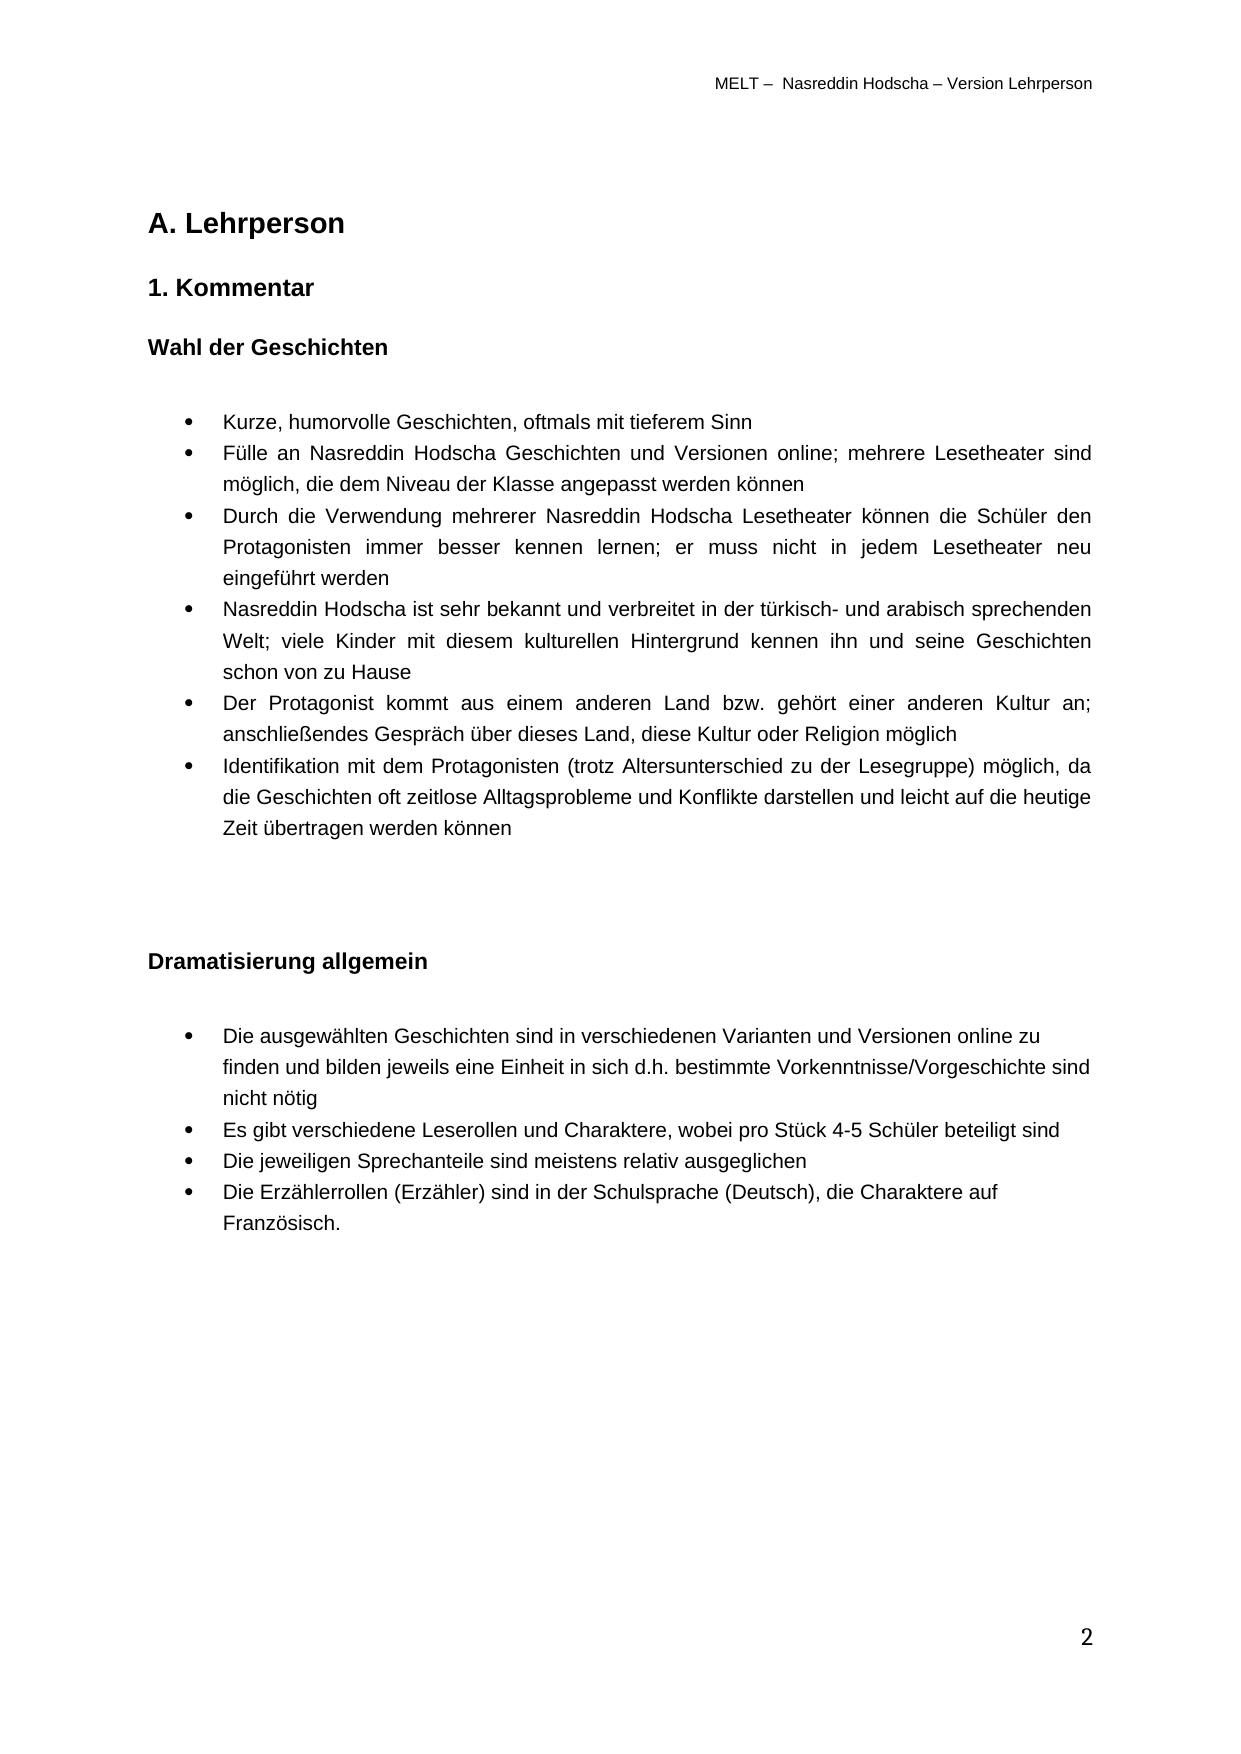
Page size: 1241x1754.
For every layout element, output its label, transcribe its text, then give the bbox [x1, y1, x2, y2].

list Die jeweiligen Sprechanteile sind meistens relativ ausgeglichen [185, 1143, 1093, 1174]
list Fülle an Nasreddin Hodscha Geschichten und Versionen online; mehrere Lesetheater sind möglich, die dem Niveau der Klasse angepasst werden können [185, 436, 1093, 498]
list Nasreddin Hodscha ist sehr bekannt und verbreitet in der türkisch- und arabisch sprechenden Welt; viele Kinder mit diesem kulturellen Hintergrund kennen ihn und seine Geschichten schon von zu Hause [185, 592, 1093, 686]
subtitle A. Lehrperson [148, 206, 1093, 240]
subtitle 1. Kommentar [148, 273, 1093, 301]
list Identifikation mit dem Protagonisten (trotz Altersunterschied zu der Lesegruppe) möglich, da die Geschichten oft zeitlose Alltagsprobleme und Konflikte darstellen und leicht auf die heutige Zeit übertragen werden können [185, 748, 1093, 842]
list Der Protagonist kommt aus einem anderen Land bzw. gehört einer anderen Kultur an; anschließendes Gespräch über dieses Land, diese Kultur oder Religion möglich [185, 686, 1093, 748]
list Durch die Verwendung mehrerer Nasreddin Hodscha Lesetheater können die Schüler den Protagonisten immer besser kennen lernen; er muss nicht in jedem Lesetheater neu eingeführt werden [185, 498, 1093, 592]
list Die Erzählerrollen (Erzähler) sind in der Schulsprache (Deutsch), die Charaktere auf Französisch. [185, 1174, 1093, 1237]
subtitle Dramatisierung allgemein [148, 948, 1093, 974]
list Es gibt verschiedene Leserollen und Charaktere, wobei pro Stück 4-5 Schüler beteiligt sind [185, 1112, 1093, 1143]
list Kurze, humorvolle Geschichten, oftmals mit tieferem Sinn [185, 404, 1093, 436]
list Die ausgewählten Geschichten sind in verschiedenen Varianten und Versionen online zu finden und bilden jeweils eine Einheit in sich d.h. bestimmte Vorkenntnisse/Vorgeschichte sind nicht nötig [185, 1018, 1093, 1112]
subtitle Wahl der Geschichten [148, 334, 1093, 361]
